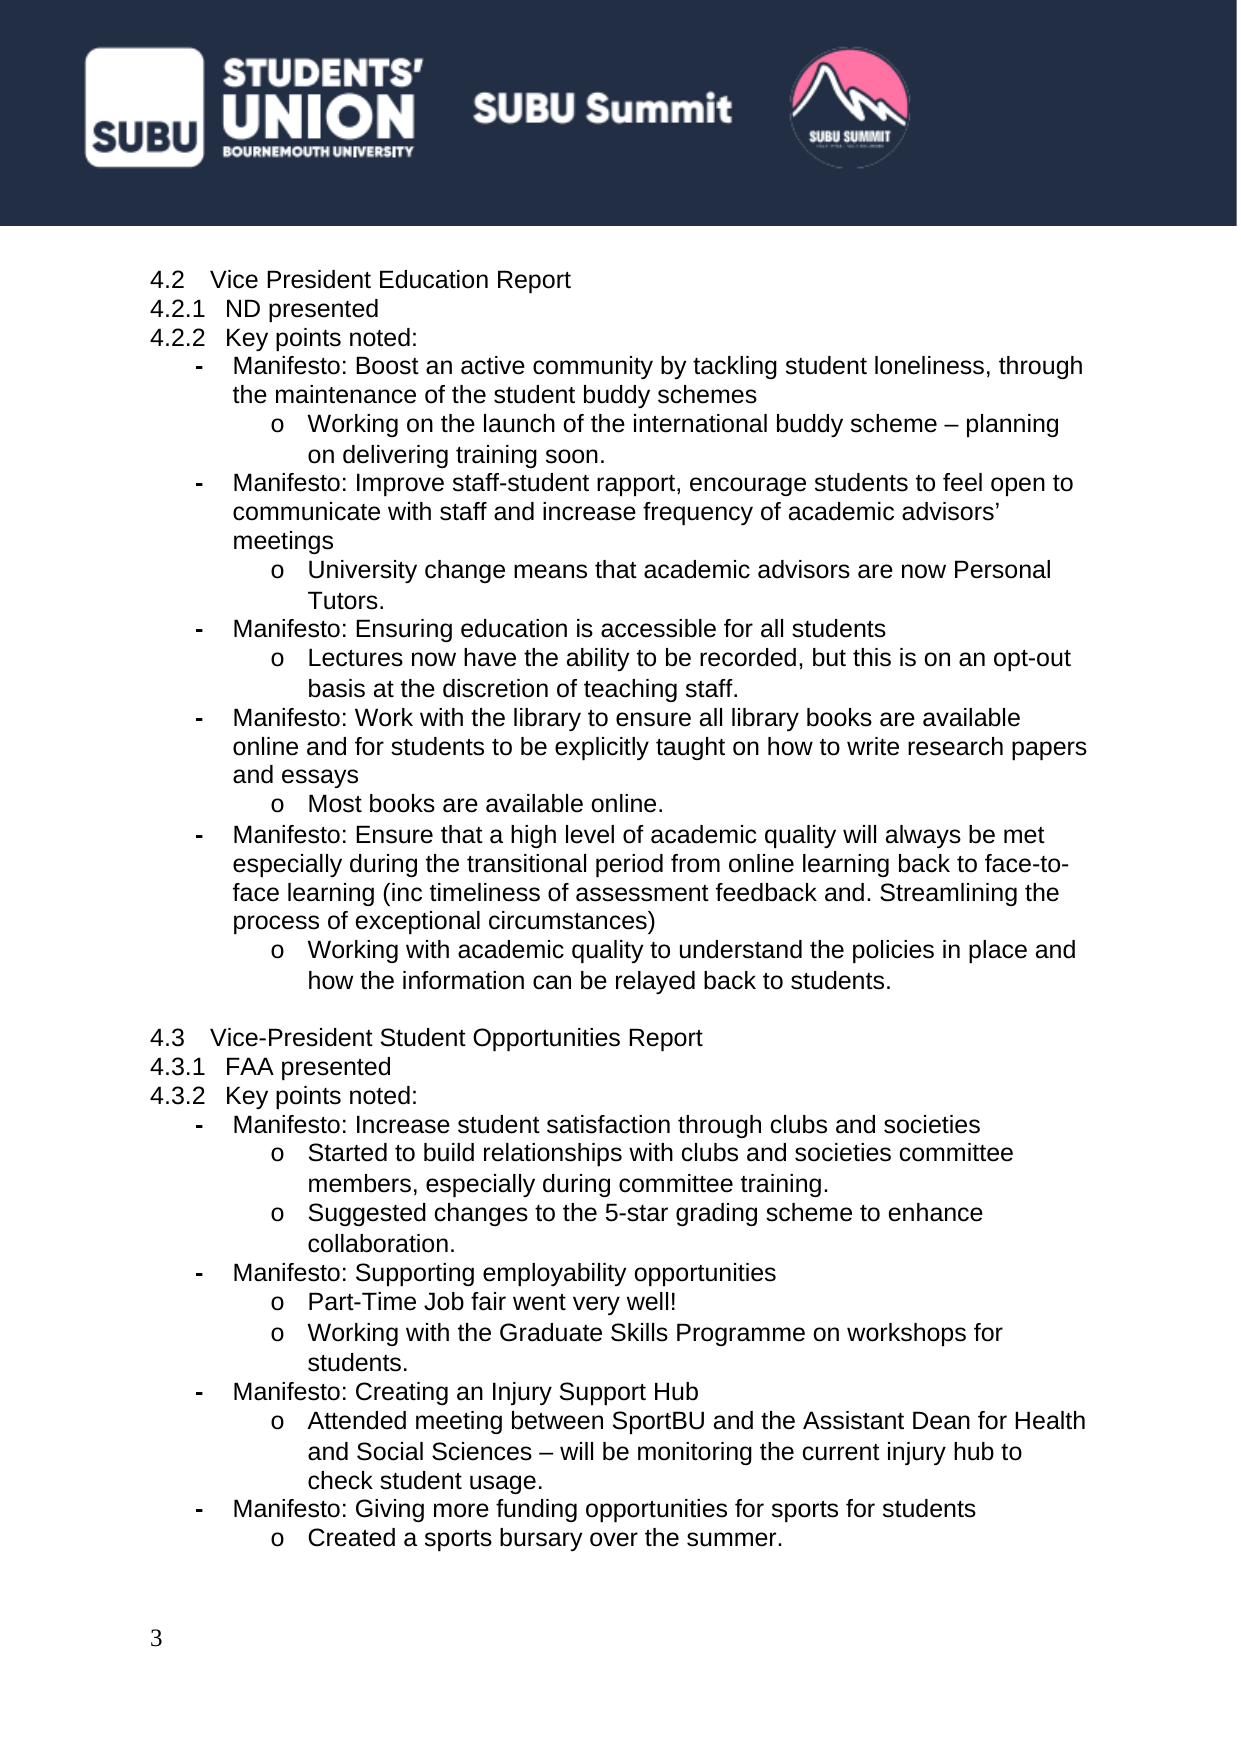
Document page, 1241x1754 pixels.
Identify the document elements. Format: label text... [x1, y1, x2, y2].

subtitle Manifesto: Creating an Injury Support Hub [195, 1377, 1090, 1406]
subtitle Manifesto: Improve staff-student rapport, encourage students to feel open to communicate with staff and increase frequency of academic advisors’ meetings [195, 468, 1090, 555]
subtitle Key points noted: [150, 322, 1090, 351]
subtitle Working with academic quality to understand the policies in place and how the information can be relayed back to students. [270, 935, 1090, 995]
subtitle Key points noted: [150, 1081, 1090, 1110]
subtitle Manifesto: Work with the library to ensure all library books are available online and for students to be explicitly taught on how to write research papers and essays [195, 703, 1090, 789]
subtitle Working with the Graduate Skills Programme on workshops for students. [270, 1317, 1090, 1377]
subtitle Started to build relationships with clubs and societies committee members, especially during committee training. [270, 1138, 1090, 1198]
subtitle Manifesto: Giving more funding opportunities for sports for students [195, 1494, 1090, 1523]
subtitle Most books are available online. [270, 789, 1090, 820]
subtitle ND presented [150, 294, 1090, 322]
subtitle Manifesto: Ensuring education is accessible for all students [195, 614, 1090, 643]
subtitle University change means that academic advisors are now Personal Tutors. [270, 555, 1090, 614]
list Created a sports bursary over the summer. [270, 1523, 1090, 1554]
subtitle Suggested changes to the 5-star grading scheme to enhance collaboration. [270, 1198, 1090, 1258]
subtitle Vice President Education Report [150, 265, 1090, 294]
subtitle Lectures now have the ability to be recorded, but this is on an opt-out basis at the discretion of teaching staff. [270, 643, 1090, 703]
list Attended meeting between SportBU and the Assistant Dean for Health and Social Sciences – will be monitoring the current injury hub to check student usage. [270, 1406, 1090, 1494]
subtitle Part-Time Job fair went very well! [270, 1287, 1090, 1317]
subtitle Manifesto: Increase student satisfaction through clubs and societies [195, 1110, 1090, 1138]
subtitle Vice-President Student Opportunities Report [150, 1023, 1090, 1052]
subtitle Manifesto: Boost an active community by tackling student loneliness, through the maintenance of the student buddy schemes [195, 351, 1090, 409]
subtitle Working on the launch of the international buddy scheme – planning on delivering training soon. [270, 409, 1090, 468]
subtitle Manifesto: Ensure that a high level of academic quality will always be met especially during the transitional period from online learning back to face-to-face learning (inc timeliness of assessment feedback and. Streamlining the process of exceptional circumstances) [195, 820, 1090, 935]
subtitle FAA presented [150, 1052, 1090, 1081]
subtitle Manifesto: Supporting employability opportunities [195, 1258, 1090, 1287]
